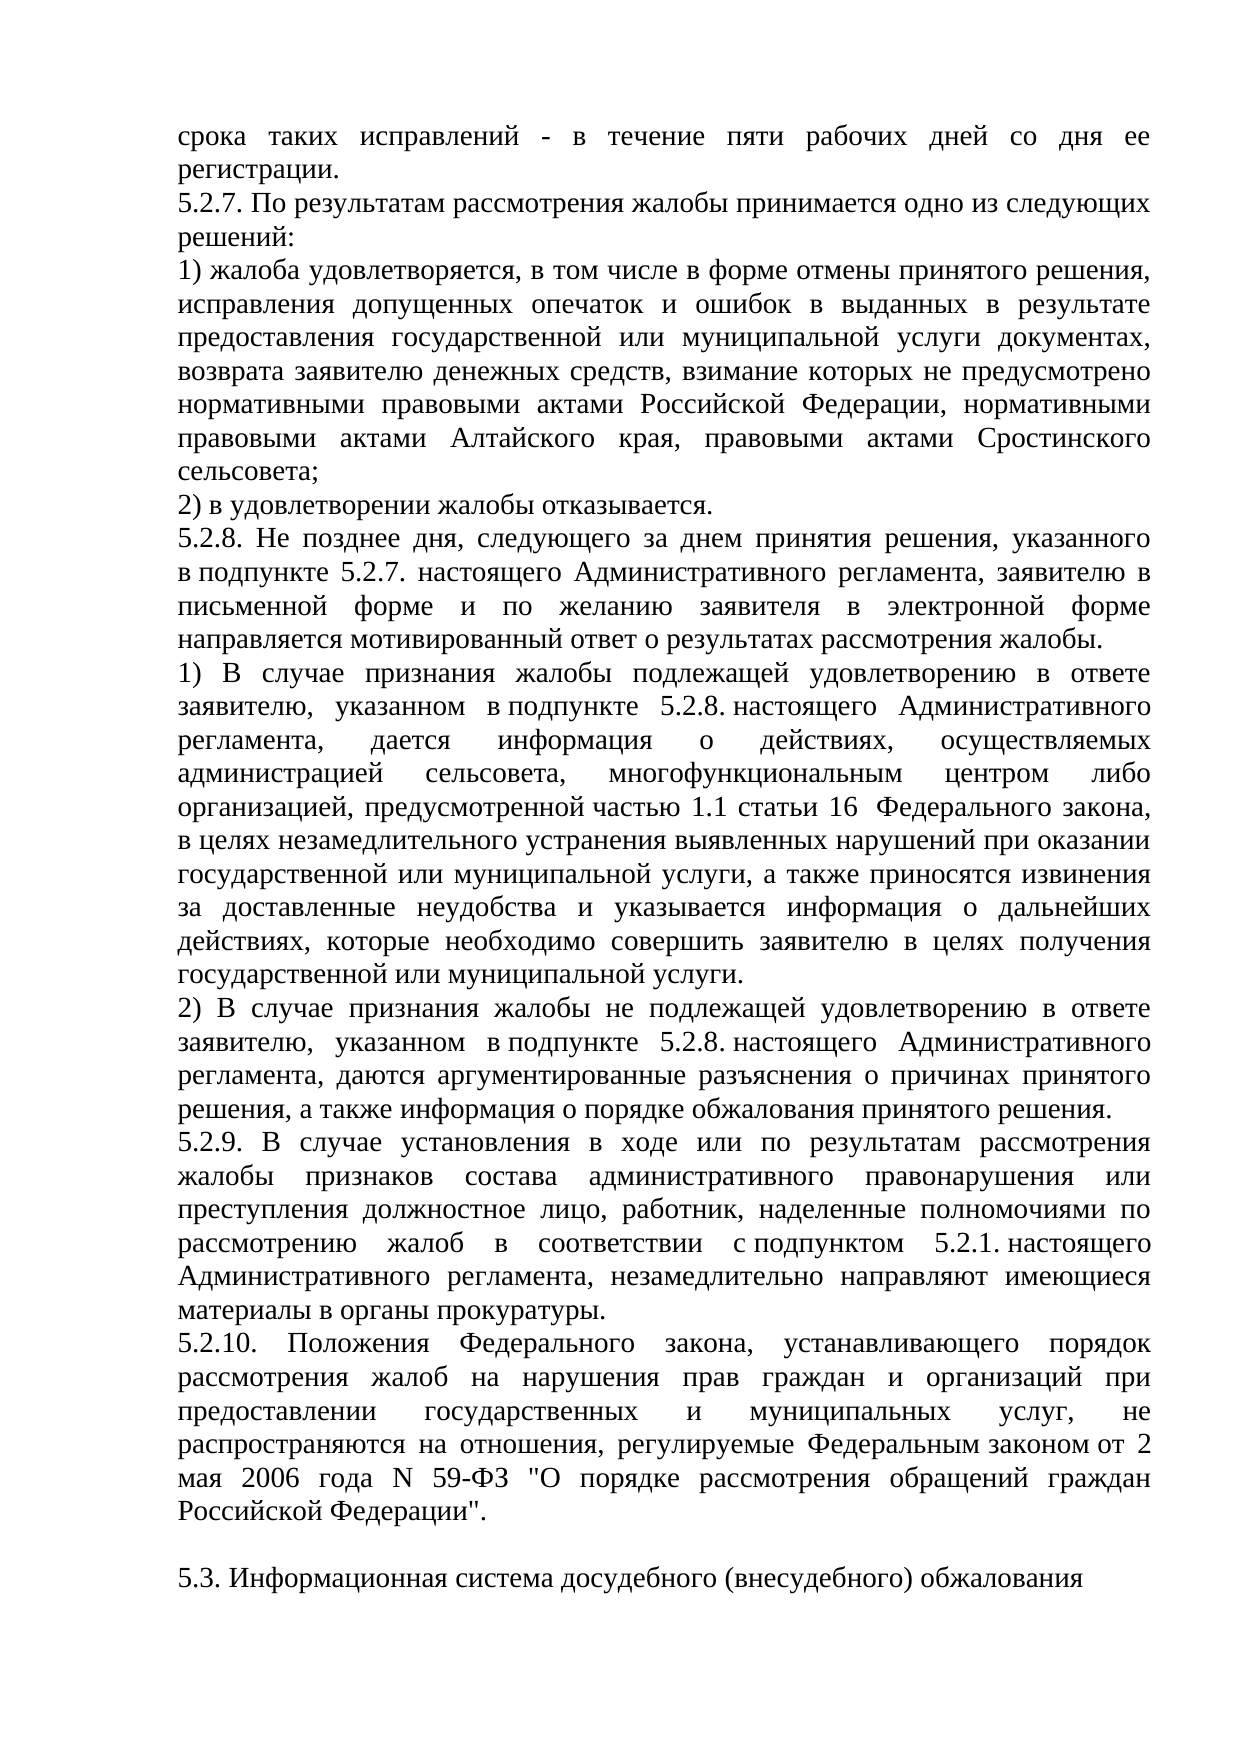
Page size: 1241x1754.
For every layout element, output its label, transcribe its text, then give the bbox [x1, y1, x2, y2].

text 5.2.9. В случае установления в ходе или по результатам рассмотрения жалобы признаков состава административного правонарушения или преступления должностное лицо, работник, наделенные полномочиями по рассмотрению жалоб в соответствии с подпунктом 5.2.1. настоящего Административного регламента, незамедлительно направляют имеющиеся материалы в органы прокуратуры. [177, 1124, 1152, 1326]
text 2) в удовлетворении жалобы отказывается. [177, 487, 1152, 521]
text 5.3. Информационная система досудебного (внесудебного) обжалования [177, 1560, 1152, 1594]
text 1) В случае признания жалобы подлежащей удовлетворению в ответе заявителю, указанном в подпункте 5.2.8. настоящего Административного регламента, дается информация о действиях, осуществляемых администрацией сельсовета, многофункциональным центром либо организацией, предусмотренной частью 1.1 статьи 16 Федерального закона, в целях незамедлительного устранения выявленных нарушений при оказании государственной или муниципальной услуги, а также приносятся извинения за доставленные неудобства и указывается информация о дальнейших действиях, которые необходимо совершить заявителю в целях получения государственной или муниципальной услуги. [177, 655, 1152, 990]
text 1) жалоба удовлетворяется, в том числе в форме отмены принятого решения, исправления допущенных опечаток и ошибок в выданных в результате предоставления государственной или муниципальной услуги документах, возврата заявителю денежных средств, взимание которых не предусмотрено нормативными правовыми актами Российской Федерации, нормативными правовыми актами Алтайского края, правовыми актами Сростинского сельсовета; [177, 252, 1152, 487]
text 2) В случае признания жалобы не подлежащей удовлетворению в ответе заявителю, указанном в подпункте 5.2.8. настоящего Административного регламента, даются аргументированные разъяснения о причинах принятого решения, а также информация о порядке обжалования принятого решения. [177, 990, 1152, 1124]
text 5.2.7. По результатам рассмотрения жалобы принимается одно из следующих решений: [177, 185, 1152, 252]
text 5.2.10. Положения Федерального закона, устанавливающего порядок рассмотрения жалоб на нарушения прав граждан и организаций при предоставлении государственных и муниципальных услуг, не распространяются на отношения, регулируемые Федеральным законом от 2 мая 2006 года N 59-ФЗ "О порядке рассмотрения обращений граждан Российской Федерации". [177, 1326, 1152, 1527]
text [177, 118, 1152, 185]
text 5.2.8. Не позднее дня, следующего за днем принятия решения, указанного в подпункте 5.2.7. настоящего Административного регламента, заявителю в письменной форме и по желанию заявителя в электронной форме направляется мотивированный ответ о результатах рассмотрения жалобы. [177, 521, 1152, 655]
